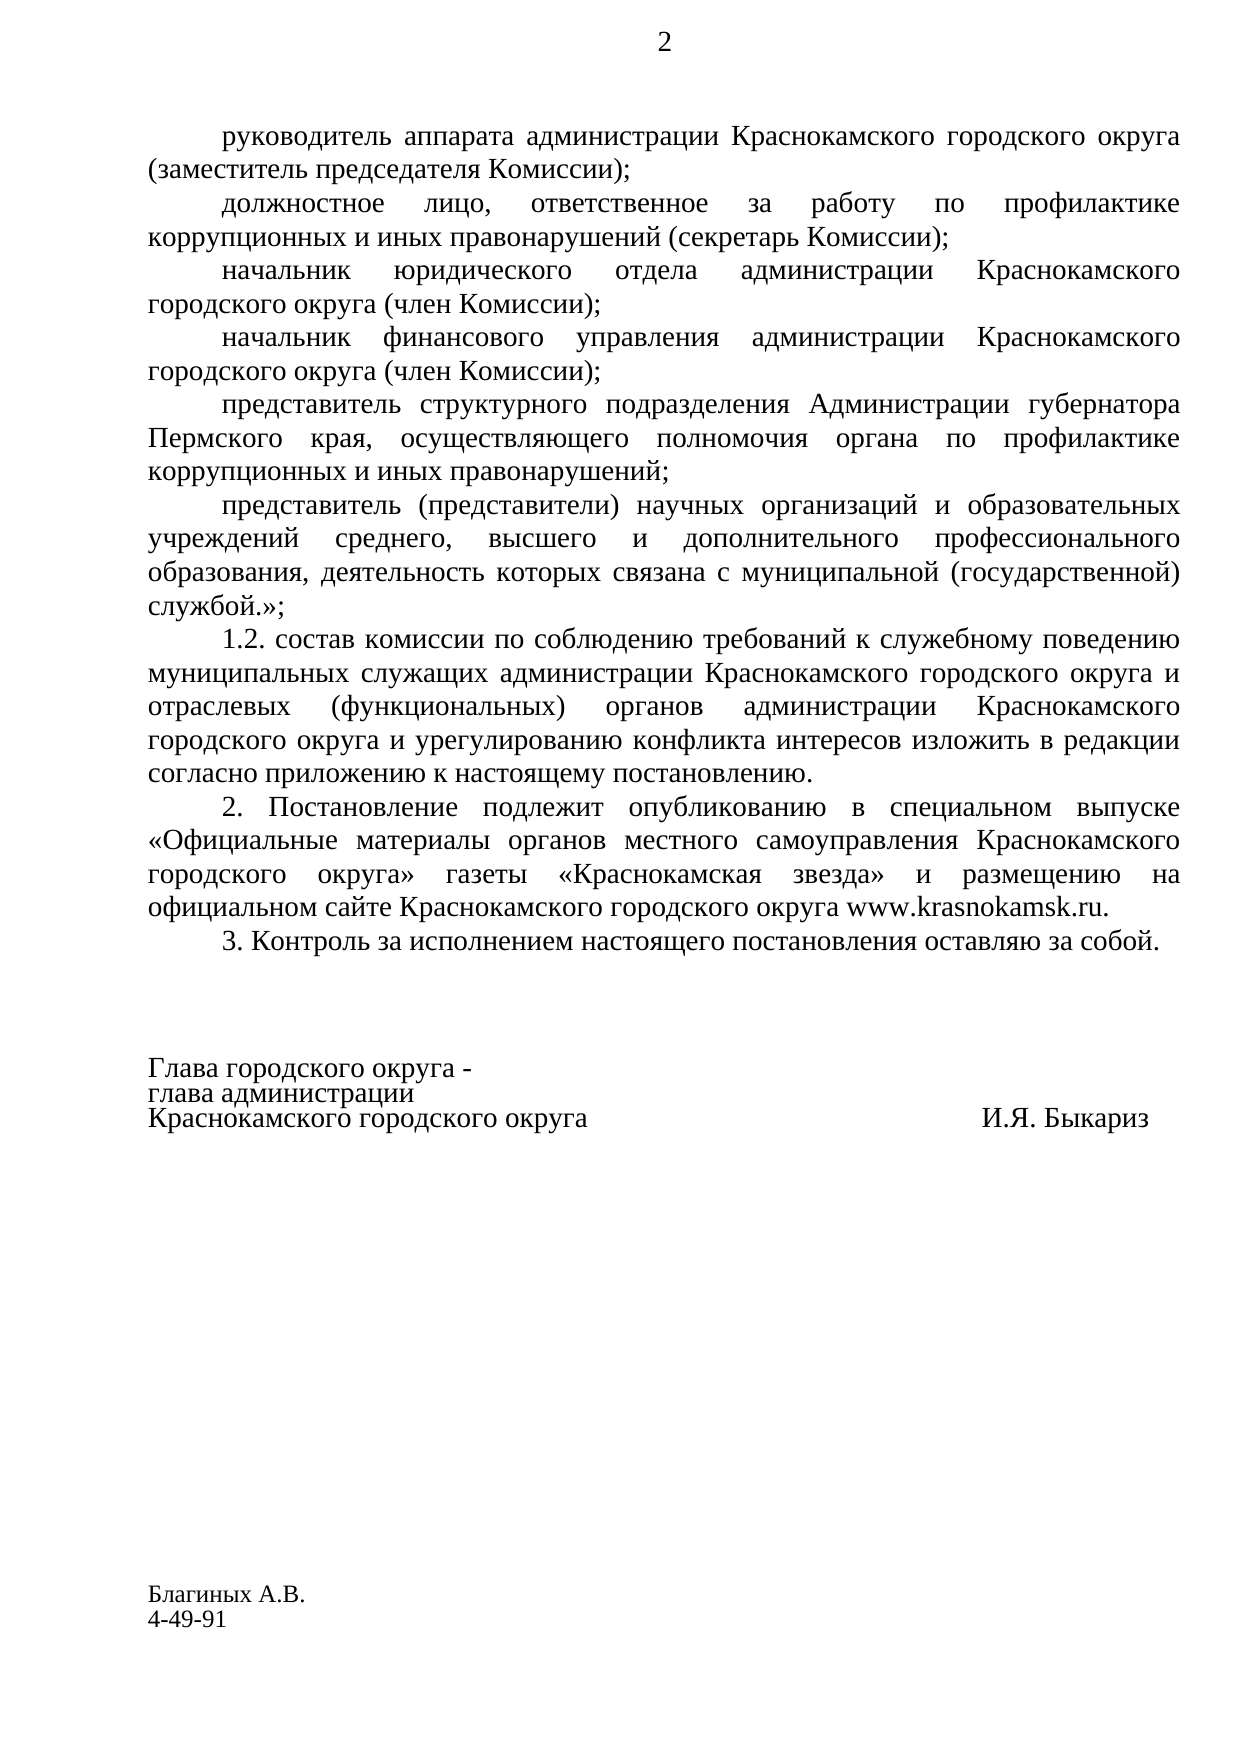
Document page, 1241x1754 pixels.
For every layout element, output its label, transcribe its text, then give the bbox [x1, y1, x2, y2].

text глава администрации [148, 1082, 1181, 1107]
text Глава городского округа - [148, 1057, 1181, 1082]
text Краснокамского городского округа И.Я. Быкариз [148, 1107, 1181, 1132]
text должностное лицо, ответственное за работу по профилактике коррупционных и иных правонарушений (секретарь Комиссии); [148, 185, 1181, 252]
title 1.2. состав комиссии по соблюдению требований к служебному поведению муниципальных служащих администрации Краснокамского городского округа и отраслевых (функциональных) органов администрации Краснокамского городского округа и урегулированию конфликта интересов изложить в редакции согласно приложению к настоящему постановлению. [148, 621, 1181, 789]
text начальник юридического отдела администрации Краснокамского городского округа (член Комиссии); [148, 252, 1181, 319]
text руководитель аппарата администрации Краснокамского городского округа (заместитель председателя Комиссии); [148, 118, 1181, 185]
text Благиных А.В. [148, 1582, 1181, 1607]
text 4-49-91 [148, 1607, 1181, 1632]
text начальник финансового управления администрации Краснокамского городского округа (член Комиссии); [148, 319, 1181, 386]
text 3. Контроль за исполнением настоящего постановления оставляю за собой. [148, 923, 1181, 957]
text 2. Постановление подлежит опубликованию в специальном выпуске «Официальные материалы органов местного самоуправления Краснокамского городского округа» газеты «Краснокамская звезда» и размещению на официальном сайте Краснокамского городского округа www.krasnokamsk.ru. [148, 789, 1181, 923]
text представитель структурного подразделения Администрации губернатора Пермского края, осуществляющего полномочия органа по профилактике коррупционных и иных правонарушений; [148, 386, 1181, 487]
text представитель (представители) научных организаций и образовательных учреждений среднего, высшего и дополнительного профессионального образования, деятельность которых связана с муниципальной (государственной) службой.»; [148, 487, 1181, 621]
